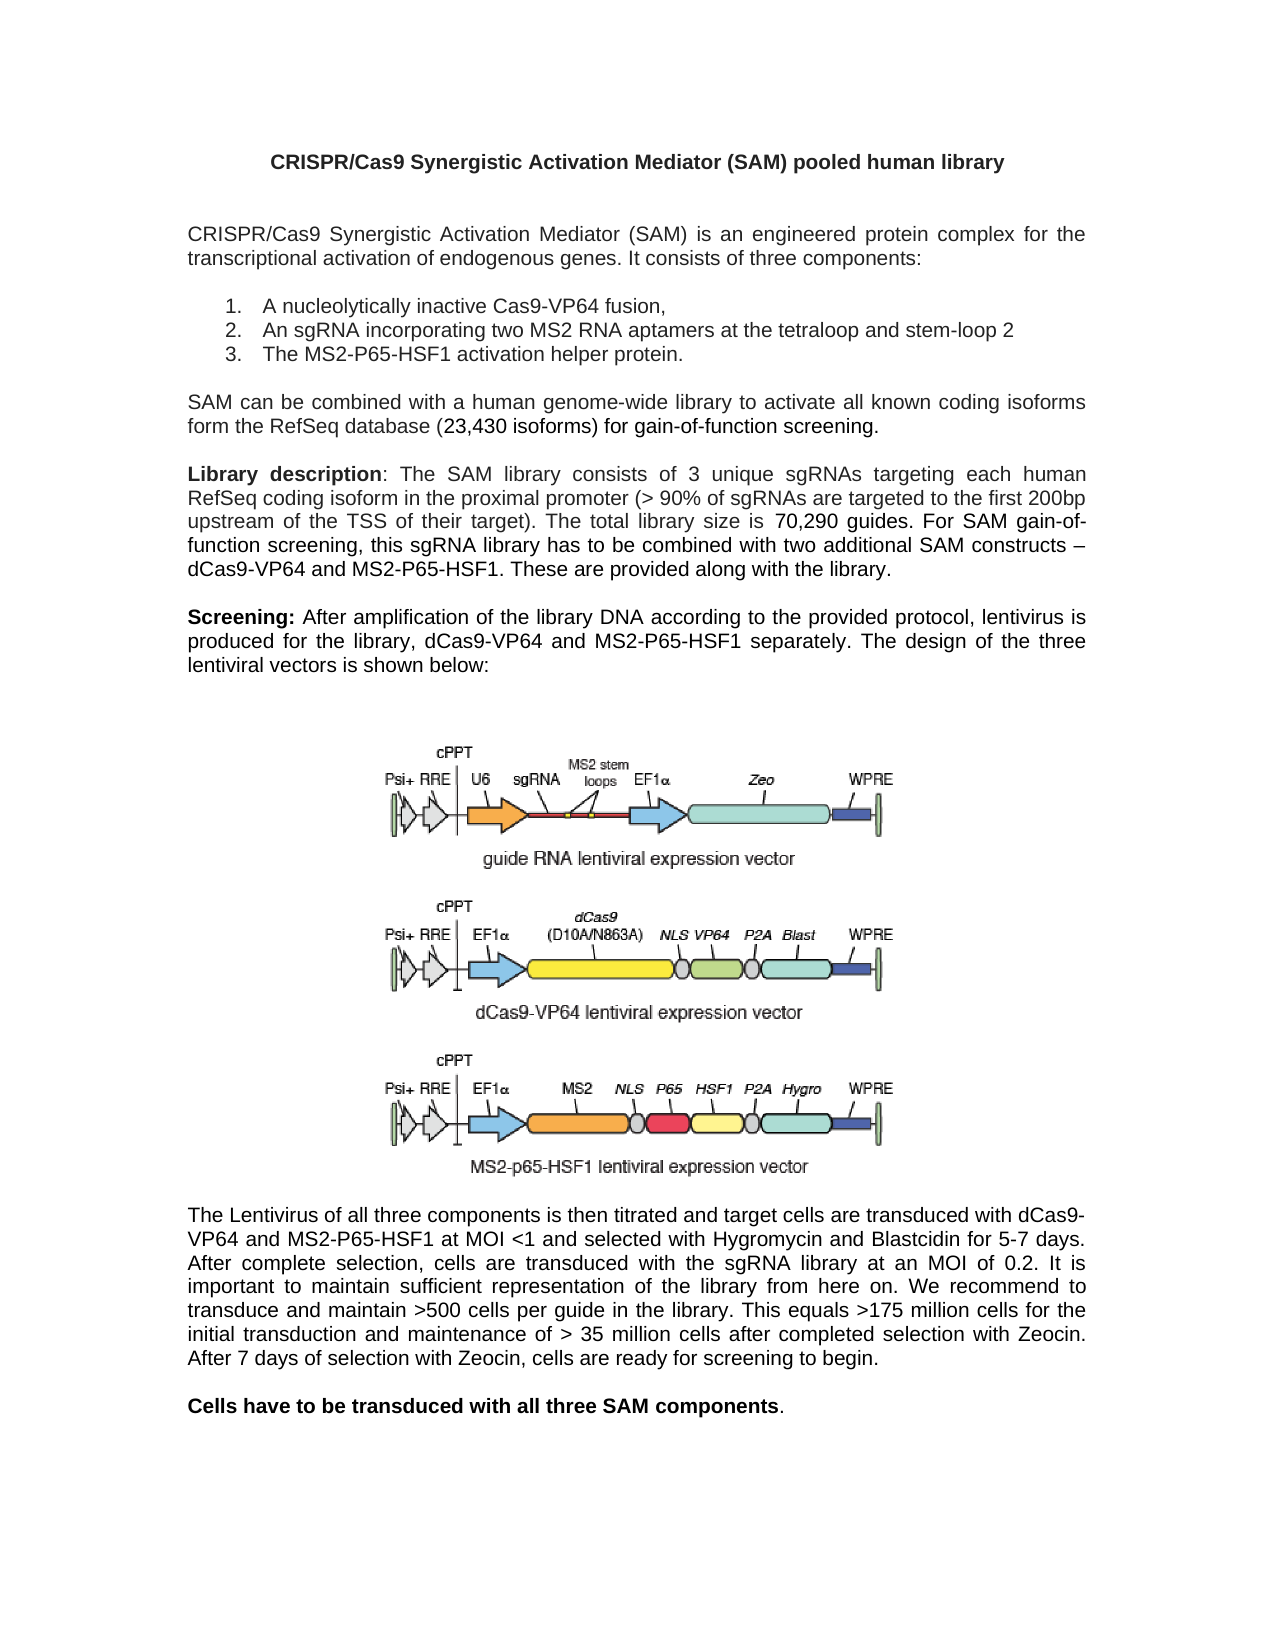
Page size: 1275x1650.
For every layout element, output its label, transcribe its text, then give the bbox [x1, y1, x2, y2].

text Library description: The SAM library consists of 3 unique sgRNAs targeting each human RefSeq coding isoform in the proximal promoter (> 90% of sgRNAs are targeted to the first 200bp upstream of the TSS of their target). The total library size is 70,290 guides. For SAM gain-of-function screening, this sgRNA library has to be combined with two additional SAM constructs – dCas9-VP64 and MS2-P65-HSF1. These are provided along with the library. [187, 461, 1087, 581]
picture [375, 731, 904, 1203]
text SAM can be combined with a human genome-wide library to activate all known coding isoforms form the RefSeq database (23,430 isoforms) for gain-of-function screening. [187, 389, 1087, 437]
list A nucleolytically inactive Cas9-VP64 fusion, [225, 294, 1087, 318]
text CRISPR/Cas9 Synergistic Activation Mediator (SAM) is an engineered protein complex for the transcriptional activation of endogenous genes. It consists of three components: [187, 222, 1087, 270]
text Screening: After amplification of the library DNA according to the provided protocol, lentivirus is produced for the library, dCas9-VP64 and MS2-P65-HSF1 separately. The design of the three lentiviral vectors is shown below: [187, 605, 1087, 677]
text Cells have to be transduced with all three SAM components. [187, 1394, 1087, 1418]
text CRISPR/Cas9 Synergistic Activation Mediator (SAM) pooled human library [187, 150, 1087, 174]
list An sgRNA incorporating two MS2 RNA aptamers at the tetraloop and stem-loop 2 [225, 318, 1087, 342]
list The MS2-P65-HSF1 activation helper protein. [225, 342, 1087, 366]
